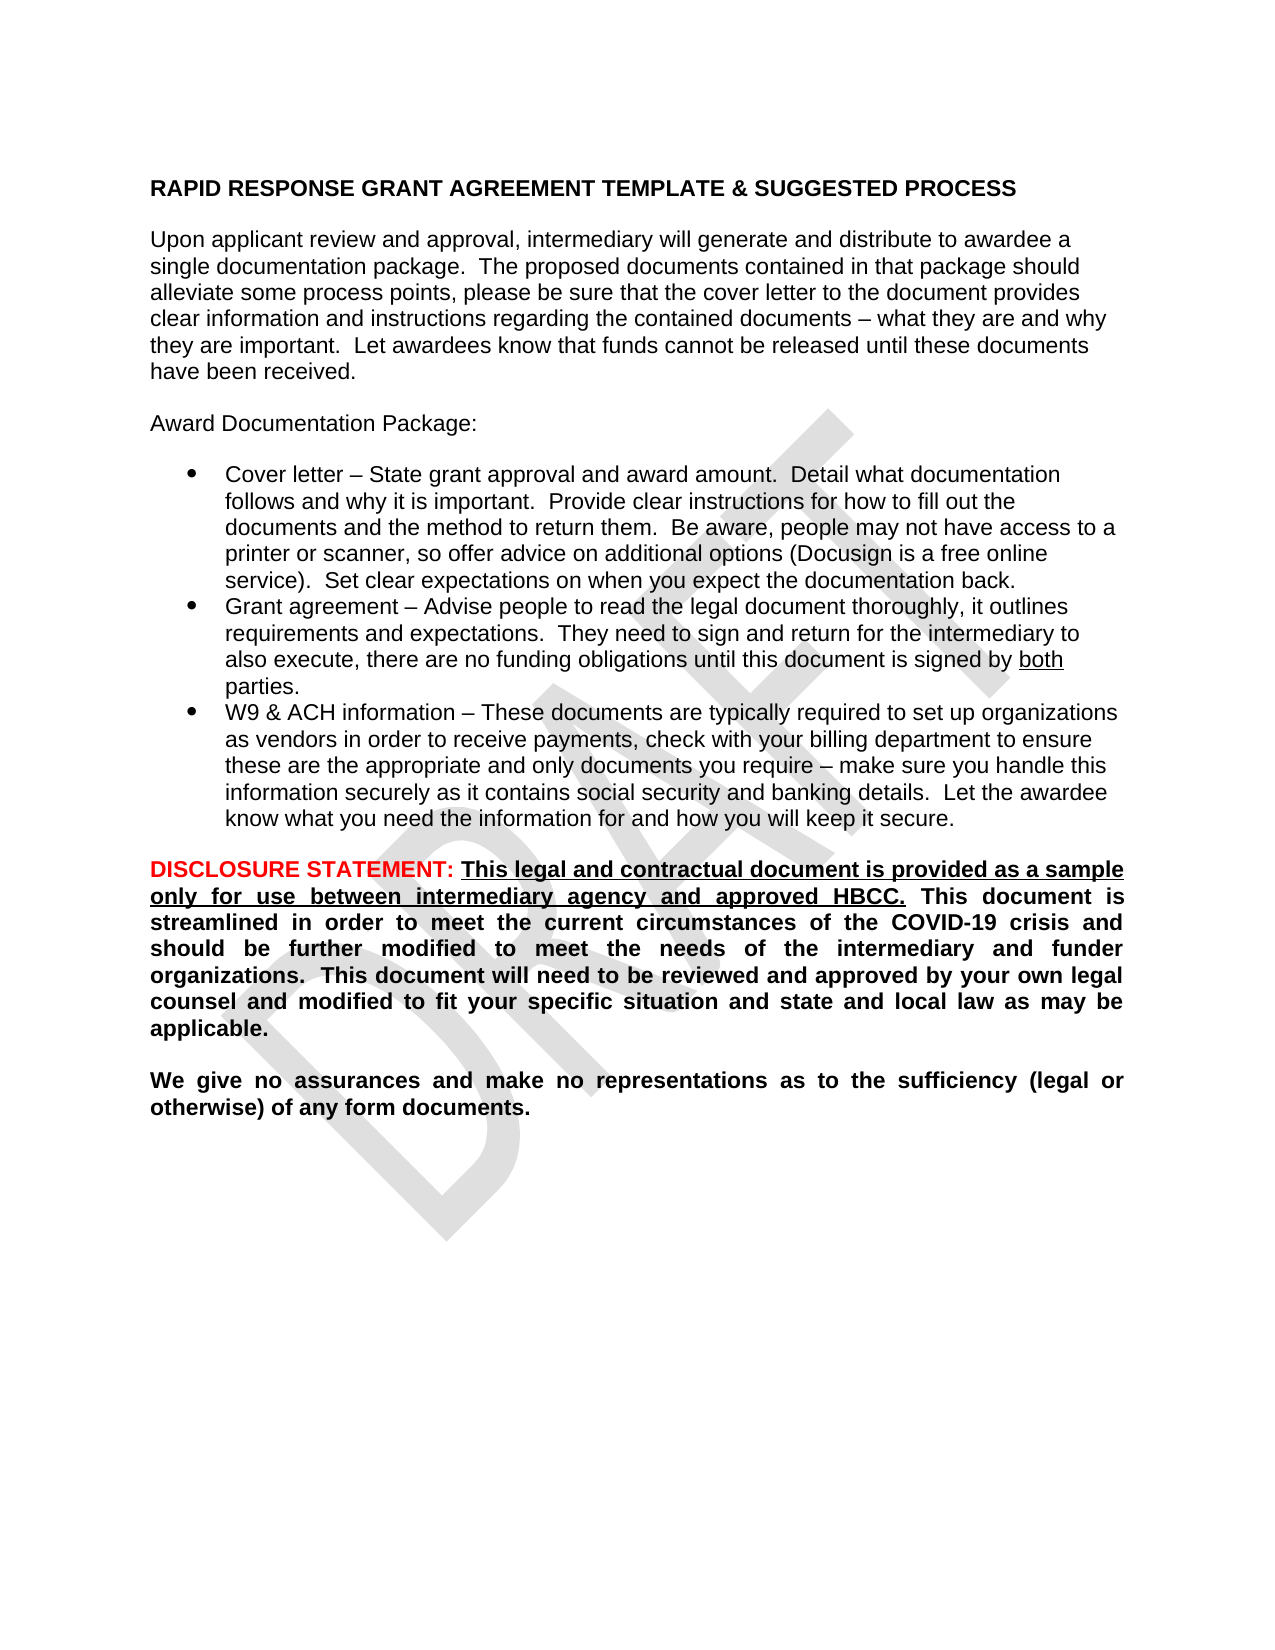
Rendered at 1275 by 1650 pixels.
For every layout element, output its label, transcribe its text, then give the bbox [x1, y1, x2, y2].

text Upon applicant review and approval, intermediary will generate and distribute to awardee a single documentation package. The proposed documents contained in that package should alleviate some process points, please be sure that the cover letter to the document provides clear information and instructions regarding the contained documents – what they are and why they are important. Let awardees know that funds cannot be released until these documents have been received. [150, 226, 1125, 384]
text DISCLOSURE STATEMENT: This legal and contractual document is provided as a sample only for use between intermediary agency and approved HBCC. This document is streamlined in order to meet the current circumstances of the COVID-19 crisis and should be further modified to meet the needs of the intermediary and funder organizations. This document will need to be reviewed and approved by your own legal counsel and modified to fit your specific situation and state and local law as may be applicable. [150, 856, 1125, 1041]
text Award Documentation Package: [150, 409, 1125, 436]
list W9 & ACH information – These documents are typically required to set up organizations as vendors in order to receive payments, check with your billing department to ensure these are the appropriate and only documents you require – make sure you handle this information securely as it contains social security and banking details. Let the awardee know what you need the information for and how you will keep it secure. [187, 699, 1125, 831]
list Cover letter – State grant approval and award amount. Detail what documentation follows and why it is important. Provide clear instructions for how to fill out the documents and the method to return them. Be aware, people may not have access to a printer or scanner, so offer advice on additional options (Docusign is a free online service). Set clear expectations on when you expect the documentation back. [187, 461, 1125, 593]
list Grant agreement – Advise people to read the legal document thoroughly, it outlines requirements and expectations. They need to sign and return for the intermediary to also execute, there are no funding obligations until this document is signed by both parties. [187, 593, 1125, 699]
text RAPID RESPONSE GRANT AGREEMENT TEMPLATE & SUGGESTED PROCESS [150, 175, 1125, 201]
text We give no assurances and make no representations as to the sufficiency (legal or otherwise) of any form documents. [150, 1067, 1125, 1120]
